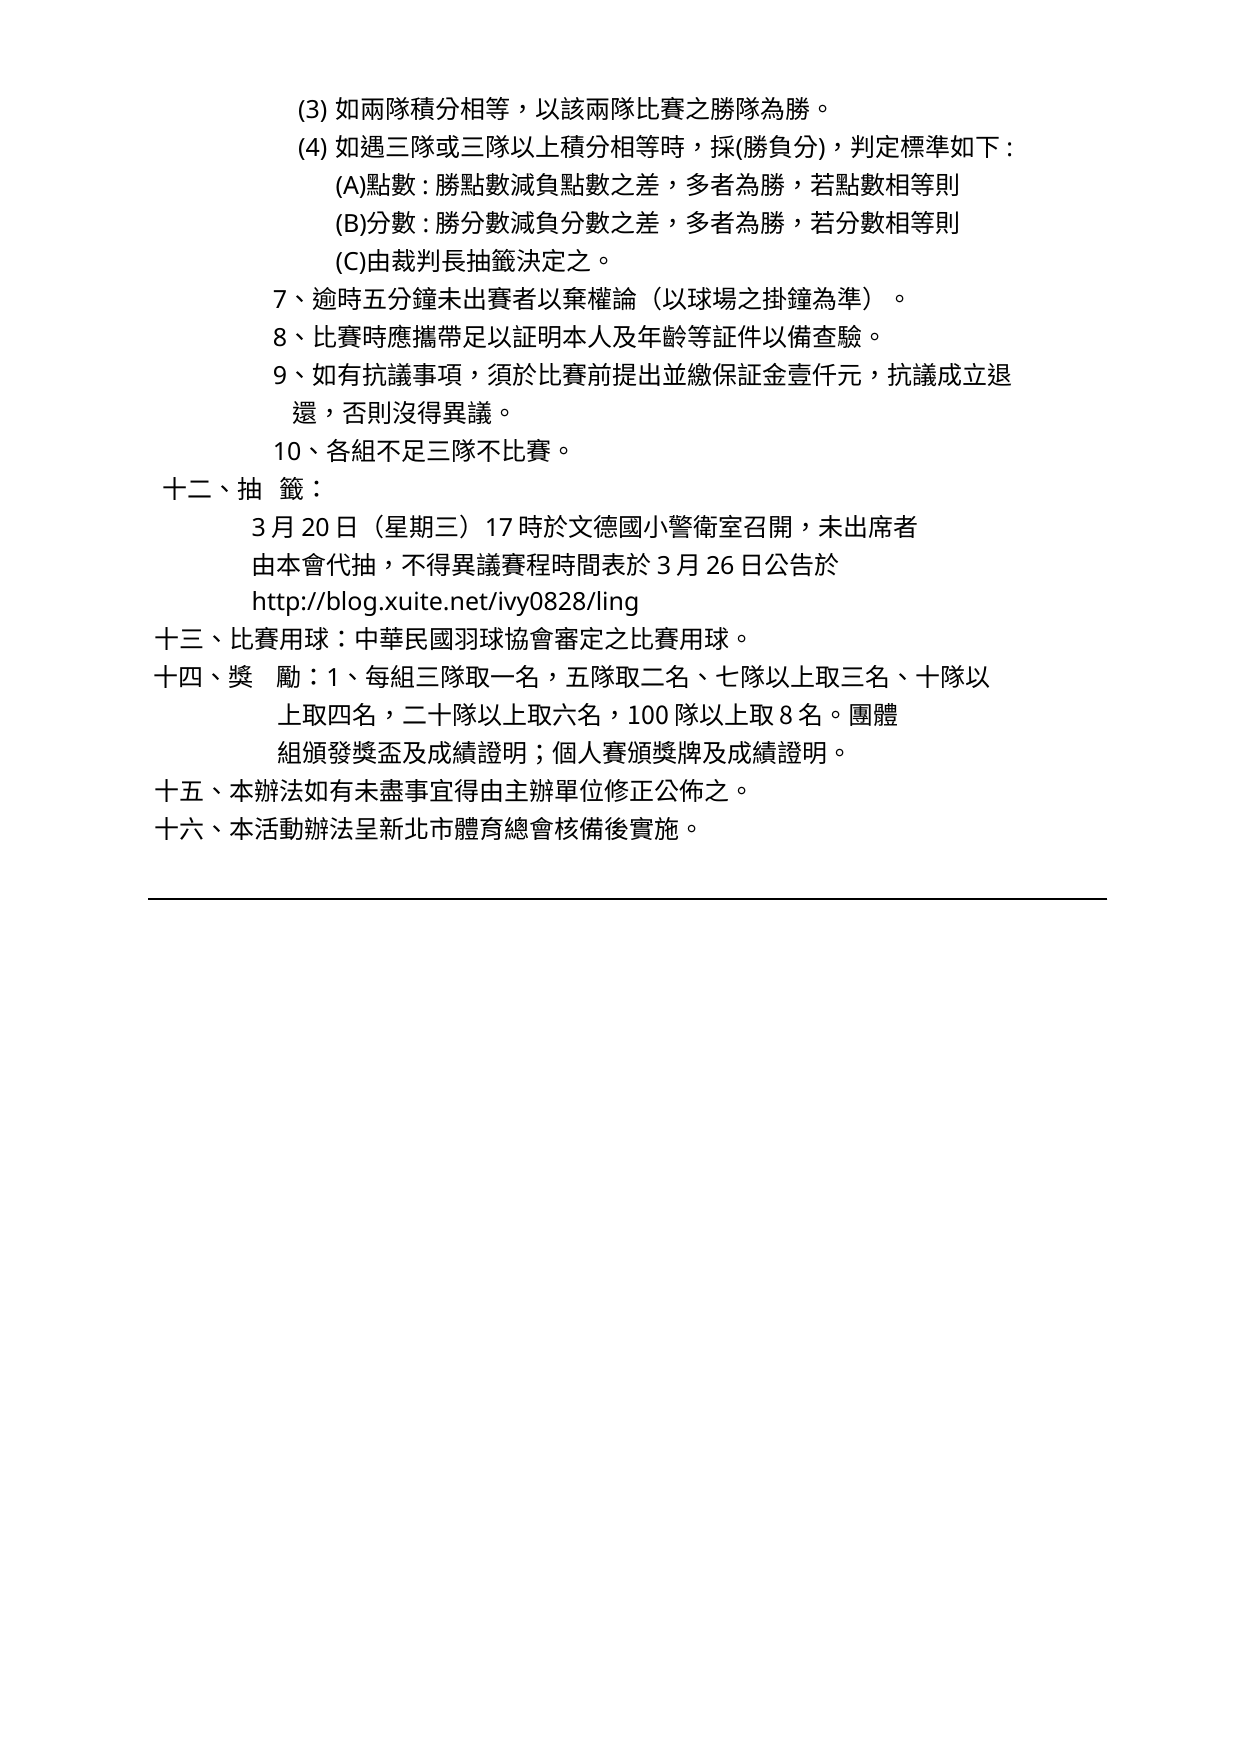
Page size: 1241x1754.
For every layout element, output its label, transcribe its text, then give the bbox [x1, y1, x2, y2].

text (B)分數 : 勝分數減負分數之差，多者為勝，若分數相等則 [335, 203, 1107, 240]
list 如遇三隊或三隊以上積分相等時，採(勝負分)，判定標準如下 : [298, 127, 1107, 164]
text 上取四名，二十隊以上取六名，100隊以上取8名。團體 [148, 696, 1107, 732]
text 9、如有抗議事項，須於比賽前提出並繳保証金壹仟元，抗議成立退 [148, 356, 1107, 392]
text 還，否則沒得異議。 [148, 394, 1107, 430]
list 如兩隊積分相等，以該兩隊比賽之勝隊為勝。 [298, 89, 1107, 126]
text 組頒發獎盃及成績證明；個人賽頒獎牌及成績證明。 [148, 733, 1107, 770]
text 由本會代抽，不得異議賽程時間表於3月26日公告於 [148, 546, 1107, 582]
text 8、比賽時應攜帶足以証明本人及年齡等証件以備查驗。 [148, 318, 1107, 354]
text 7、逾時五分鐘未出賽者以棄權論（以球場之掛鐘為準）。 [148, 279, 1107, 316]
text 3月20日（星期三）17時於文德國小警衛室召開，未出席者 [148, 508, 1107, 544]
text 10、各組不足三隊不比賽。 [148, 432, 1107, 468]
text 十五、本辦法如有未盡事宜得由主辦單位修正公佈之。 [148, 772, 1107, 808]
text (A)點數 : 勝點數減負點數之差，多者為勝，若點數相等則 [335, 166, 1107, 202]
text 十二、抽 籤： [148, 470, 1107, 506]
text (C)由裁判長抽籤決定之。 [335, 242, 1107, 278]
text 十六、本活動辦法呈新北市體育總會核備後實施。 [148, 809, 1107, 846]
text 十三、比賽用球：中華民國羽球協會審定之比賽用球。 [148, 619, 1107, 656]
text http://blog.xuite.net/ivy0828/ling [148, 584, 1107, 618]
text 十四、獎 勵：1、每組三隊取一名，五隊取二名、七隊以上取三名、十隊以 [148, 657, 1107, 694]
